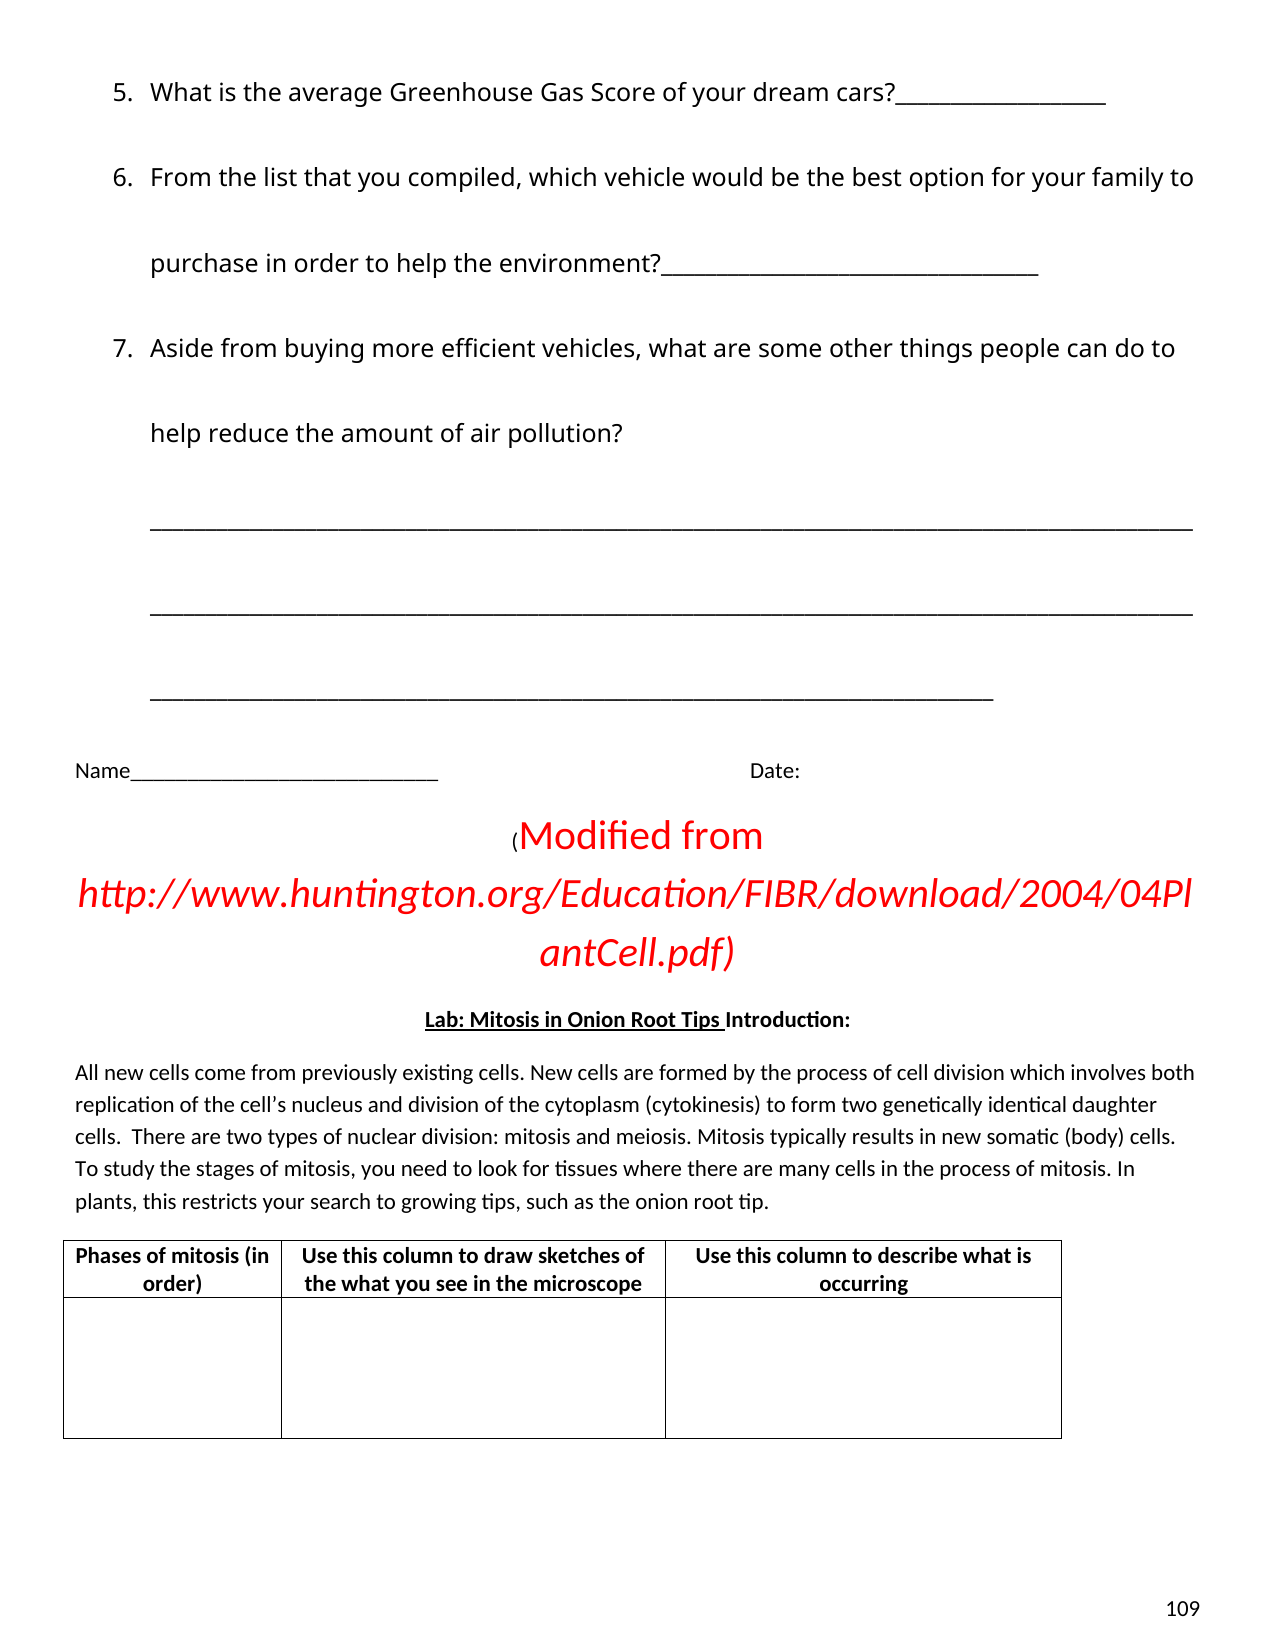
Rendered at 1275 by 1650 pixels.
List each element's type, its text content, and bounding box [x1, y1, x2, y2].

list What is the average Greenhouse Gas Score of your dream cars?___________________ [112, 75, 1200, 109]
list Aside from buying more efficient vehicles, what are some other things people can do to help reduce the amount of air pollution? ________________________________________________________________________________________________________________________________________________________________________________________________________________________________________________________________________ [112, 330, 1200, 705]
list From the list that you compiled, which vehicle would be the best option for your family to purchase in order to help the environment?__________________________________ [112, 160, 1200, 279]
table_header Use this column to describe what is occurring [666, 1241, 1061, 1297]
table_header Phases of mitosis (in order) [64, 1241, 281, 1297]
table_cell [666, 1298, 1061, 1438]
text Name___________________________ Date: [75, 756, 1200, 784]
text Lab: Mitosis in Onion Root Tips Introduction: [75, 1005, 1200, 1033]
table_cell [282, 1298, 665, 1438]
table_cell [64, 1298, 281, 1438]
table_header Use this column to draw sketches of the what you see in the microscope [282, 1241, 665, 1297]
text All new cells come from previously existing cells. New cells are formed by the process of cell division which involves both replication of the cell’s nucleus and division of the cytoplasm (cytokinesis) to form two genetically identical daughter cells. There are two types of nuclear division: mitosis and meiosis. Mitosis typically results in new somatic (body) cells. To study the stages of mitosis, you need to look for tissues where there are many cells in the process of mitosis. In plants, this restricts your search to growing tips, such as the onion root tip. [75, 1058, 1200, 1215]
text (Modified from http://www.huntington.org/Education/FIBR/download/2004/04PlantCell.pdf) [75, 809, 1200, 977]
